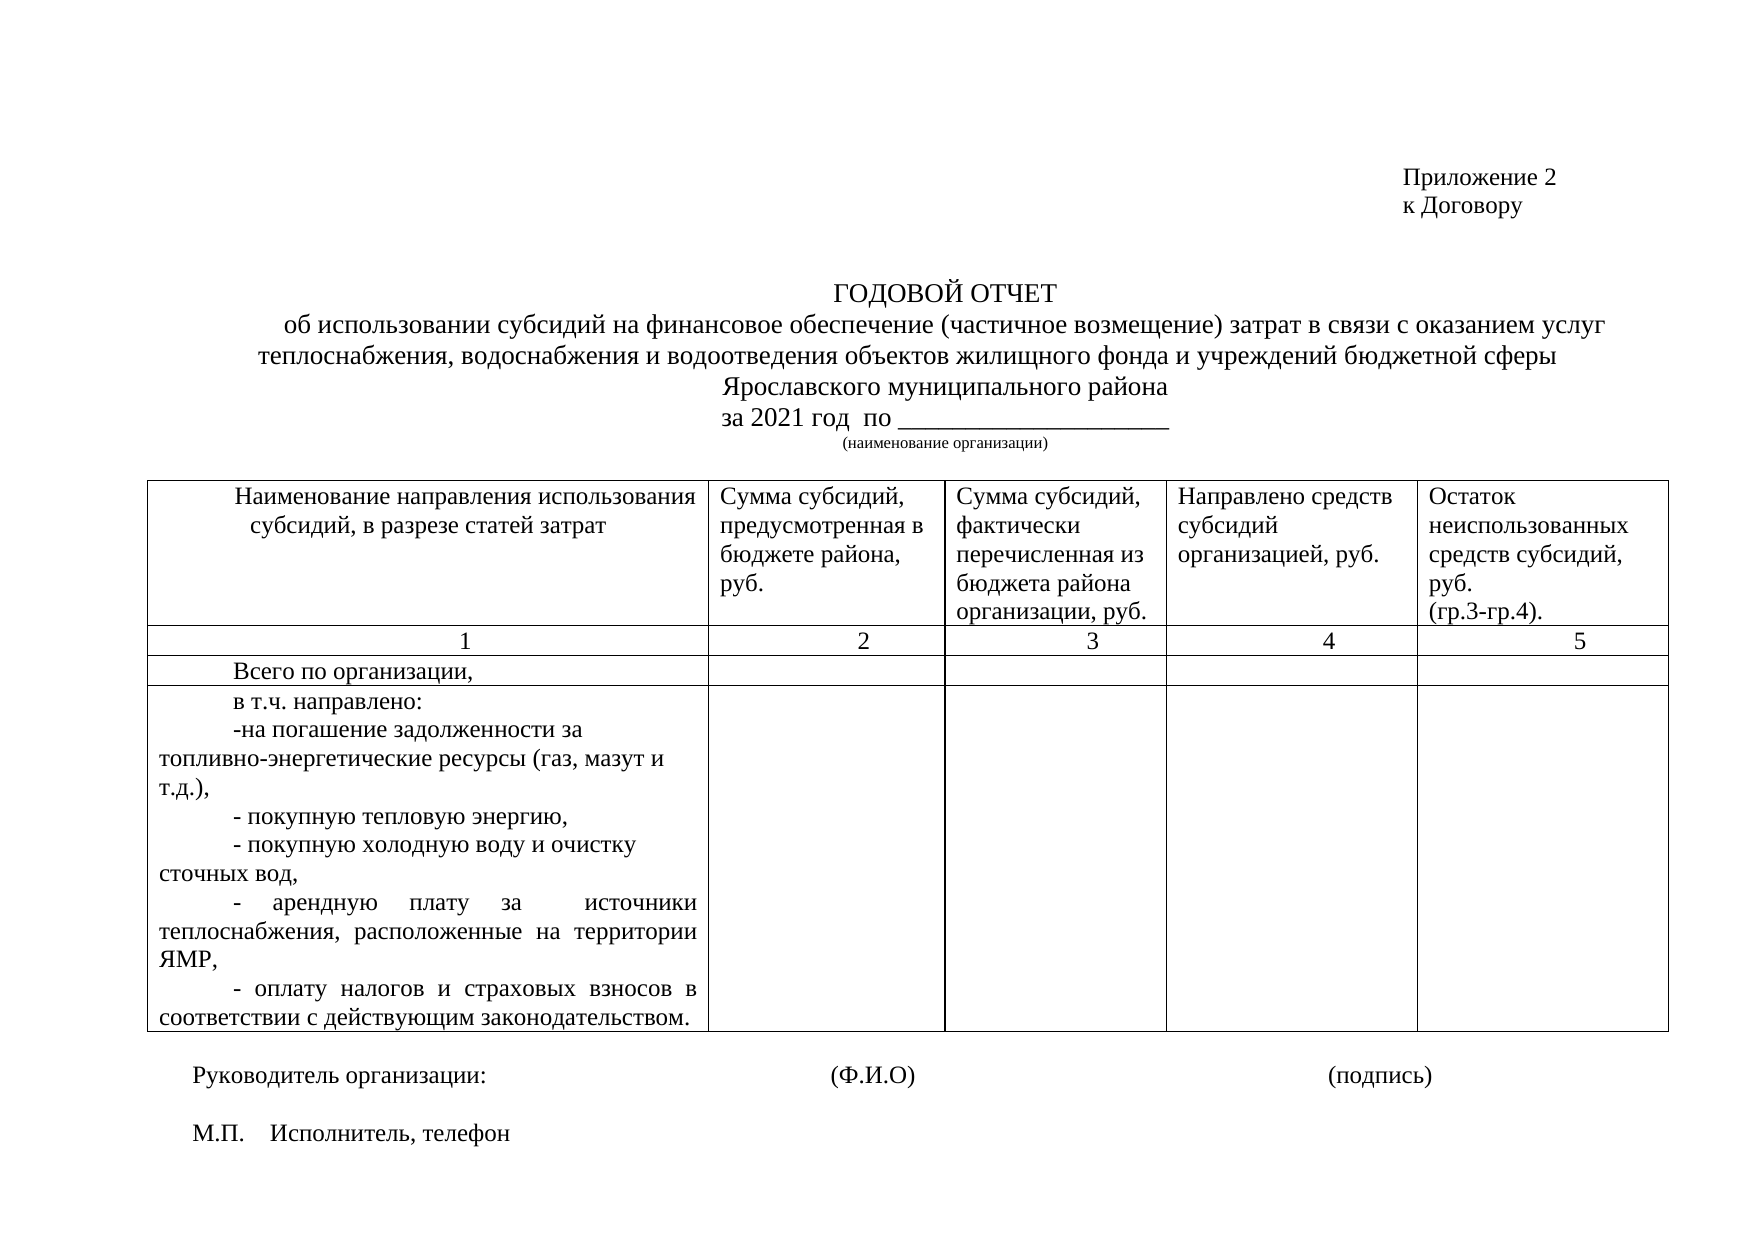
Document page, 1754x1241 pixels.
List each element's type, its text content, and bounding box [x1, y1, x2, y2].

table_cell [1167, 656, 1417, 685]
table_cell 2 [709, 626, 944, 655]
text М.П. Исполнитель, телефон [118, 1118, 1695, 1147]
table_cell [1418, 686, 1668, 1031]
table_cell [709, 656, 944, 685]
table_cell в т.ч. направлено: -на погашение задолженности за топливно-энергетические ресурсы (газ, мазут и т.д.), - покупную тепловую энергию, - покупную холодную воду и очистку сточных вод, - арендную плату за источники теплоснабжения, расположенные на территории ЯМР, - оплату налогов и страховых взносов в соответствии с действующим законодательством. [148, 686, 708, 1031]
table_cell Сумма субсидий, предусмотренная в бюджете района, руб. [709, 481, 944, 625]
table_header Приложение 2 к Договору ГОДОВОЙ ОТЧЕТ об использовании субсидий на финансовое обеспечение (частичное возмещение) затрат в связи с оказанием услуг теплоснабжения, водоснабжения и водоотведения объектов жилищного фонда и учреждений бюджетной сферы Ярославского муниципального района за 2021 год по ____________________ (наименование организации) [148, 162, 1668, 480]
table_cell Всего по организации, [148, 656, 708, 685]
table_cell 1 [148, 626, 708, 655]
table_cell Остаток неиспользованных средств субсидий, руб. (гр.3-гр.4). [1418, 481, 1668, 625]
table_cell [1167, 686, 1417, 1031]
table_cell Наименование направления использования субсидий, в разрезе статей затрат [148, 481, 708, 625]
text Руководитель организации: (Ф.И.О) (подпись) [118, 1061, 1695, 1089]
table_cell Направлено средств субсидий организацией, руб. [1167, 481, 1417, 625]
table_cell 5 [1418, 626, 1668, 655]
table_cell Сумма субсидий, фактически перечисленная из бюджета района организации, руб. [946, 481, 1166, 625]
table_cell 4 [1167, 626, 1417, 655]
table_cell [709, 686, 944, 1031]
table_cell [1418, 656, 1668, 685]
table_cell [946, 686, 1166, 1031]
table_cell [946, 656, 1166, 685]
table_cell 3 [946, 626, 1166, 655]
